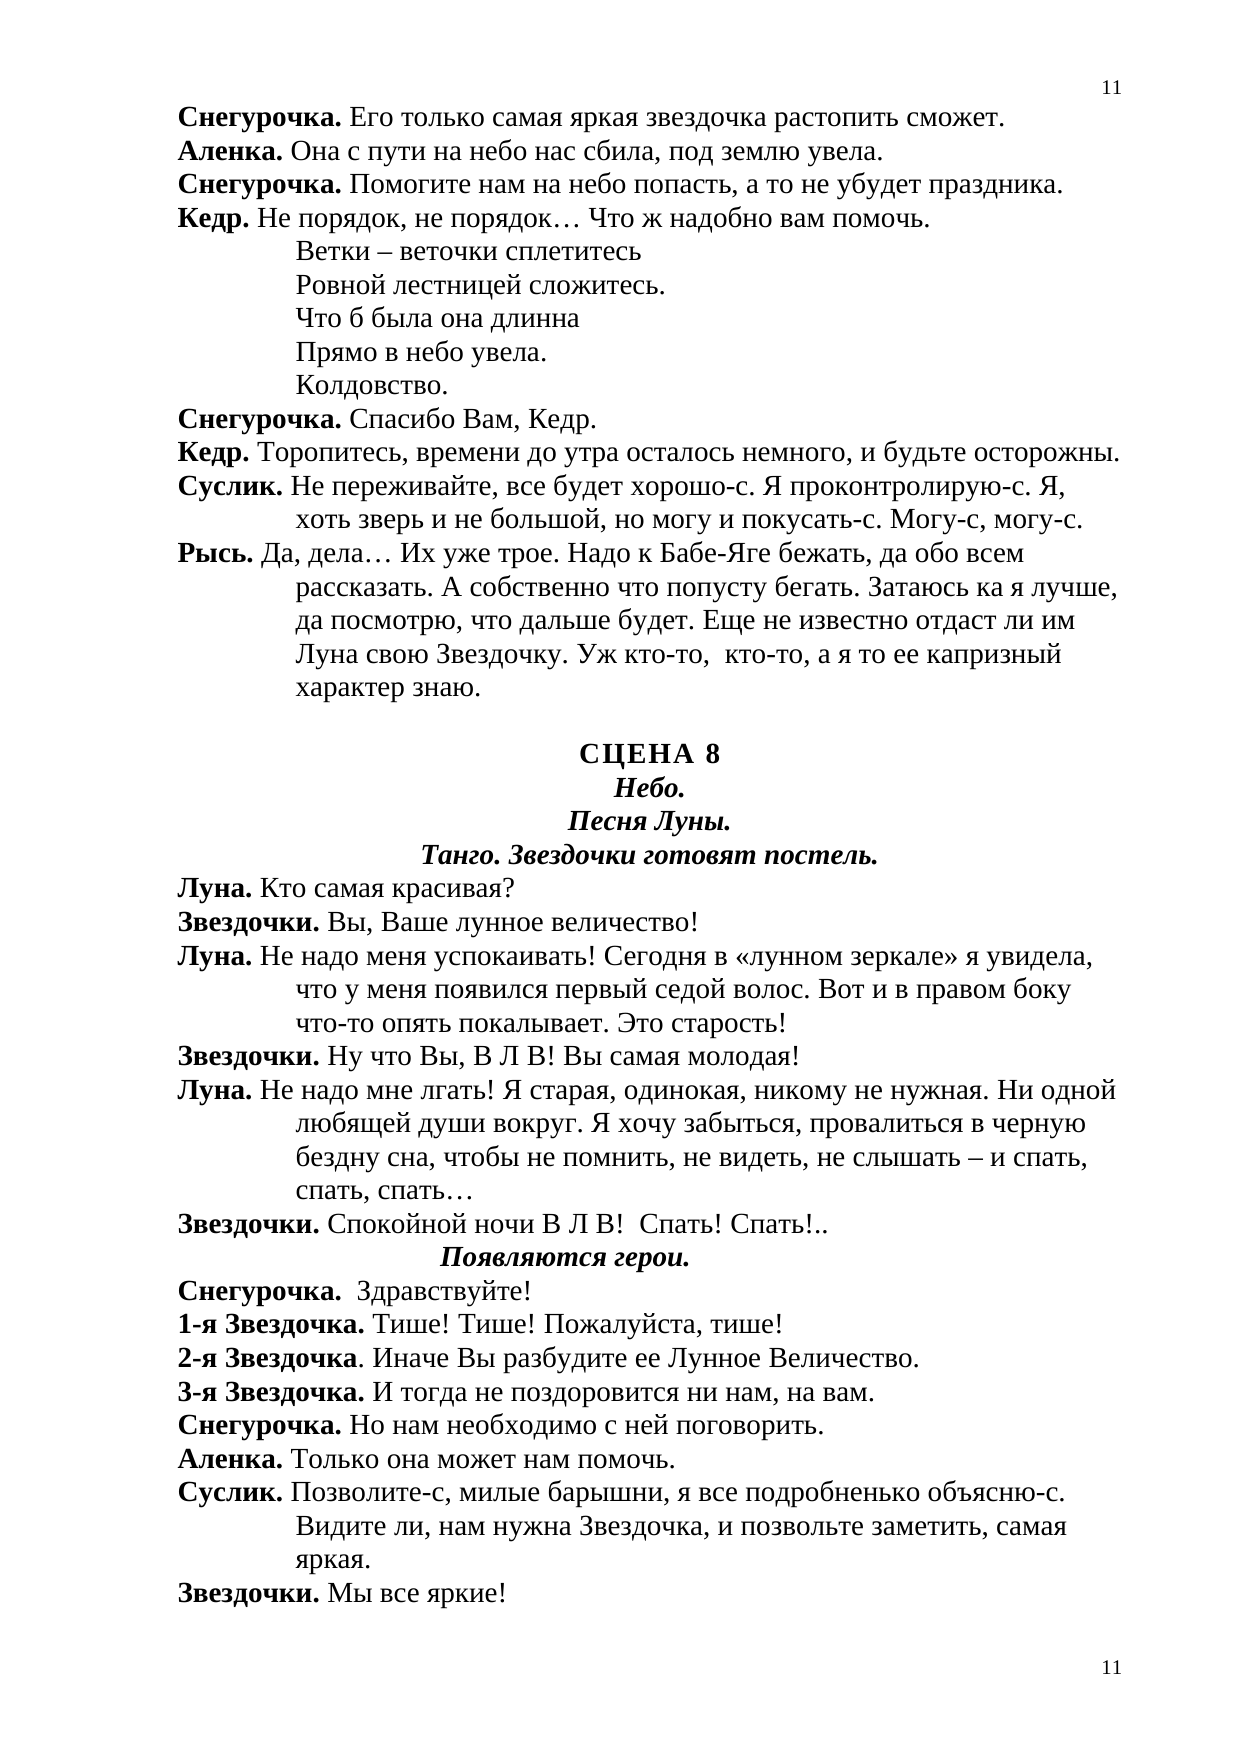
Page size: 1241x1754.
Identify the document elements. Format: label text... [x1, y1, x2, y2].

text Кедр. Торопитесь, времени до утра осталось немного, и будьте осторожны. [177, 434, 1122, 468]
text Звездочки. Ну что Вы, В Л В! Вы самая молодая! [177, 1038, 1122, 1072]
text Появляются герои. [177, 1239, 1122, 1273]
text 2-я Звездочка. Иначе Вы разбудите ее Лунное Величество. [177, 1340, 1122, 1374]
text Песня Луны. [177, 803, 1122, 837]
text Танго. Звездочки готовят постель. [177, 837, 1122, 871]
text 1-я Звездочка. Тише! Тише! Пожалуйста, тише! [177, 1307, 1122, 1340]
text Звездочки. Вы, Ваше лунное величество! [177, 904, 1122, 938]
text Что б была она длинна [295, 300, 1122, 334]
text Снегурочка. Здравствуйте! [177, 1273, 1122, 1307]
text Ровной лестницей сложитесь. [295, 267, 1122, 300]
text Колдовство. [295, 367, 1122, 401]
subtitle Ветки – веточки сплетитесь [295, 233, 1122, 267]
text Прямо в небо увела. [295, 334, 1122, 367]
text Снегурочка. Помогите нам на небо попасть, а то не убудет праздника. [177, 166, 1122, 200]
text Звездочки. Спокойной ночи В Л В! Спать! Спать!.. [177, 1206, 1122, 1239]
title СЦЕНА 8 [177, 736, 1122, 770]
text Звездочки. Мы все яркие! [177, 1575, 1122, 1608]
text Луна. Не надо мне лгать! Я старая, одинокая, никому не нужная. Ни одной любящей души вокруг. Я хочу забыться, провалиться в черную бездну сна, чтобы не помнить, не видеть, не слышать – и спать, спать, спать… [177, 1072, 1122, 1206]
text Аленка. Только она может нам помочь. [177, 1441, 1122, 1474]
text Кедр. Не порядок, не порядок… Что ж надобно вам помочь. [177, 200, 1122, 233]
text Суслик. Не переживайте, все будет хорошо-с. Я проконтролирую-с. Я, хоть зверь и не большой, но могу и покусать-с. Могу-с, могу-с. [177, 468, 1122, 535]
text Аленка. Она с пути на небо нас сбила, под землю увела. [177, 133, 1122, 166]
text Снегурочка. Его только самая яркая звездочка растопить сможет. [177, 99, 1122, 133]
text Луна. Кто самая красивая? [177, 871, 1122, 904]
text Суслик. Позволите-с, милые барышни, я все подробненько объясню-с. Видите ли, нам нужна Звездочка, и позвольте заметить, самая яркая. [177, 1474, 1122, 1575]
text Небо. [177, 770, 1122, 803]
text 3-я Звездочка. И тогда не поздоровится ни нам, на вам. [177, 1374, 1122, 1407]
text Рысь. Да, дела… Их уже трое. Надо к Бабе-Яге бежать, да обо всем рассказать. А собственно что попусту бегать. Затаюсь ка я лучше, да посмотрю, что дальше будет. Еще не известно отдаст ли им Луна свою Звездочку. Уж кто-то, кто-то, а я то ее капризный характер знаю. [177, 535, 1122, 703]
text Снегурочка. Но нам необходимо с ней поговорить. [177, 1407, 1122, 1441]
text Луна. Не надо меня успокаивать! Сегодня в «лунном зеркале» я увидела, что у меня появился первый седой волос. Вот и в правом боку что-то опять покалывает. Это старость! [177, 938, 1122, 1038]
text Снегурочка. Спасибо Вам, Кедр. [177, 401, 1122, 434]
